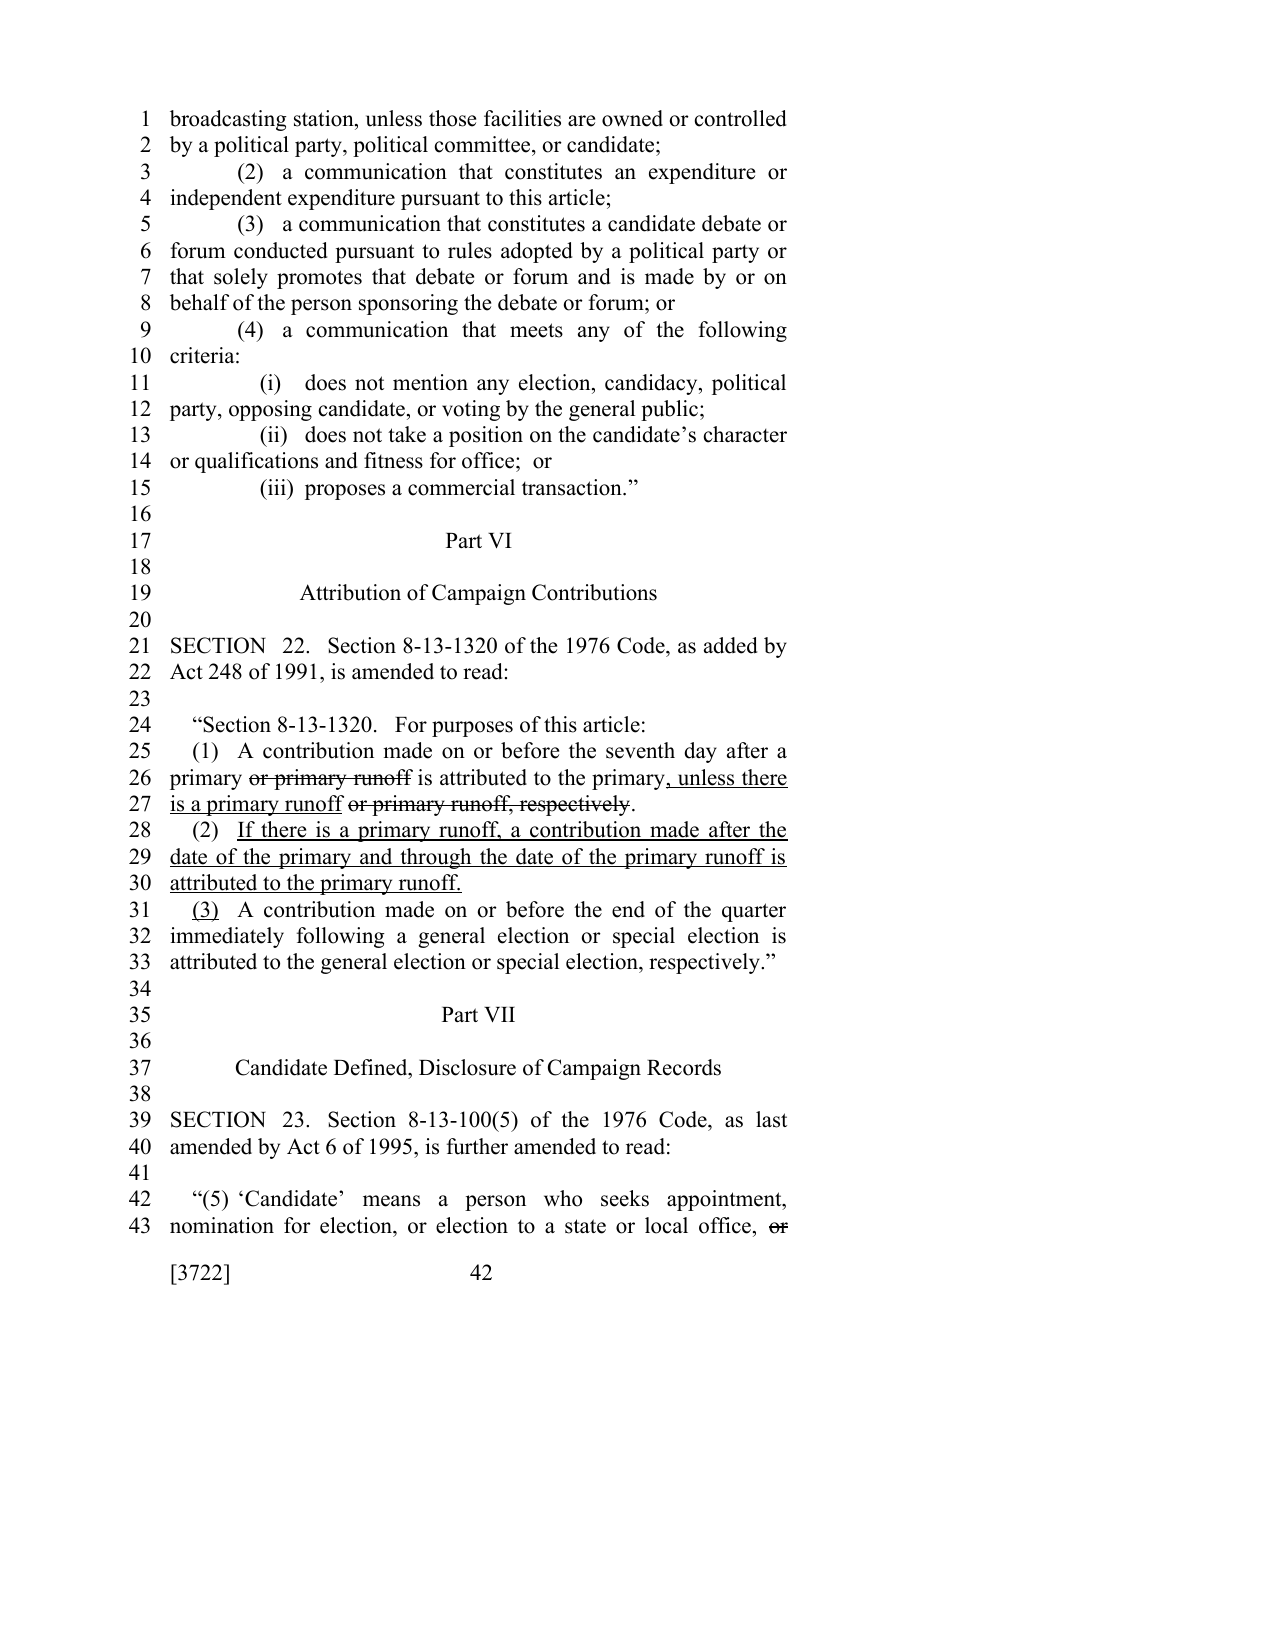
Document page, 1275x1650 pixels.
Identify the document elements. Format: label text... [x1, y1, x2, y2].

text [169, 1186, 787, 1238]
text Part VII [169, 1001, 787, 1027]
text Candidate Defined, Disclosure of Campaign Records [169, 1054, 787, 1080]
text (3) A contribution made on or before the end of the quarter immediately following a general election or special election is attributed to the general election or special election, respectively.” [169, 896, 787, 975]
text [169, 105, 787, 158]
text (i) does not mention any election, candidacy, political party, opposing candidate, or voting by the general public; [169, 368, 787, 421]
text (1) A contribution made on or before the seventh day after a primary or primary runoff is attributed to the primary, unless there is a primary runoff or primary runoff, respectively. [169, 737, 787, 817]
text (4) a communication that meets any of the following criteria: [169, 316, 787, 368]
text SECTION 22. Section 8-13-1320 of the 1976 Code, as added by Act 248 of 1991, is amended to read: [169, 632, 787, 685]
text Attribution of Campaign Contributions [169, 579, 787, 606]
text “Section 8-13-1320. For purposes of this article: [169, 711, 787, 737]
text (2) a communication that constitutes an expenditure or independent expenditure pursuant to this article; [169, 158, 787, 210]
text (ii) does not take a position on the candidate’s character or qualifications and fitness for office; or [169, 421, 787, 474]
text SECTION 23. Section 8-13-100(5) of the 1976 Code, as last amended by Act 6 of 1995, is further amended to read: [169, 1106, 787, 1159]
text Part VI [169, 527, 787, 553]
text (iii) proposes a commercial transaction.” [169, 474, 787, 500]
text (2) If there is a primary runoff, a contribution made after the date of the primary and through the date of the primary runoff is attributed to the primary runoff. [169, 817, 787, 866]
text (3) a communication that constitutes a candidate debate or forum conducted pursuant to rules adopted by a political party or that solely promotes that debate or forum and is made by or on behalf of the person sponsoring the debate or forum; or [169, 210, 787, 316]
text (2) If there is a primary runoff, a contribution made after the date of the primary and through the date of the primary runoff is attributed to the primary runoff. [169, 867, 787, 896]
